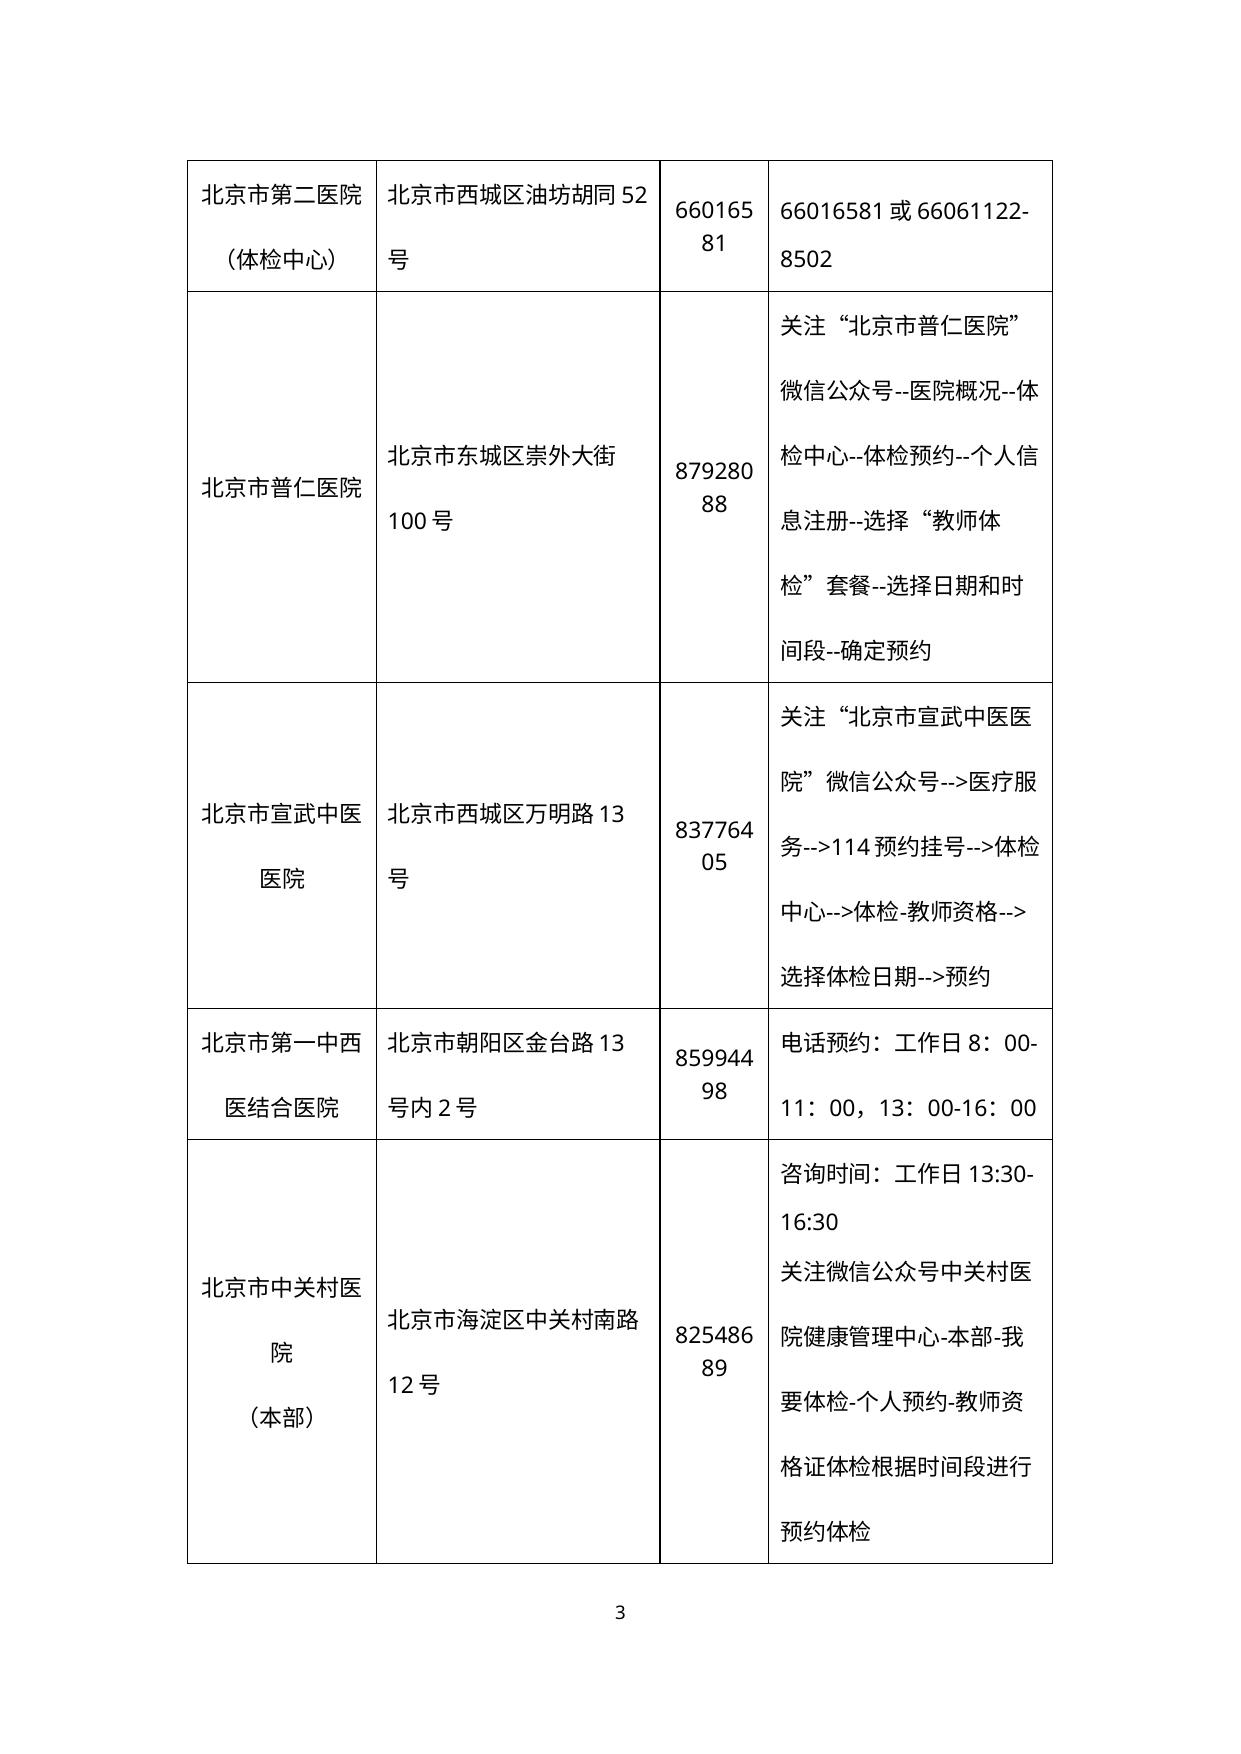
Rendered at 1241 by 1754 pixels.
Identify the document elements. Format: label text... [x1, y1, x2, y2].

table_cell 87928088 [661, 292, 768, 682]
table_cell 北京市宣武中医医院 [188, 683, 376, 1008]
table_cell 关注“北京市宣武中医医院”微信公众号-->医疗服务-->114预约挂号-->体检中心-->体检-教师资格-->选择体检日期-->预约 [769, 683, 1052, 1008]
table_cell 北京市中关村医院 （本部） [188, 1140, 376, 1562]
table_cell 北京市东城区崇外大街100号 [377, 292, 659, 682]
table_cell 北京市第二医院 （体检中心） [188, 161, 376, 291]
table_cell 83776405 [661, 683, 768, 1008]
table_cell 北京市第一中西医结合医院 [188, 1009, 376, 1139]
table_cell 北京市西城区油坊胡同52号 [377, 161, 659, 291]
table_cell 电话预约：工作日8：00-11：00，13：00-16：00 [769, 1009, 1052, 1139]
table_cell 85994498 [661, 1009, 768, 1139]
table_cell 66016581或66061122-8502 [769, 161, 1052, 291]
table_cell 66016581 [661, 161, 768, 291]
table_cell 咨询时间：工作日13:30-16:30 关注微信公众号中关村医院健康管理中心-本部-我要体检-个人预约-教师资格证体检根据时间段进行预约体检 [769, 1140, 1052, 1562]
table_cell 北京市西城区万明路13号 [377, 683, 659, 1008]
table_cell 北京市朝阳区金台路13号内2号 [377, 1009, 659, 1139]
table_cell 北京市普仁医院 [188, 292, 376, 682]
table_cell 北京市海淀区中关村南路12号 [377, 1140, 659, 1562]
table_cell 82548689 [661, 1140, 768, 1562]
table_cell 关注“北京市普仁医院”微信公众号--医院概况--体检中心--体检预约--个人信息注册--选择“教师体检”套餐--选择日期和时间段--确定预约 [769, 292, 1052, 682]
